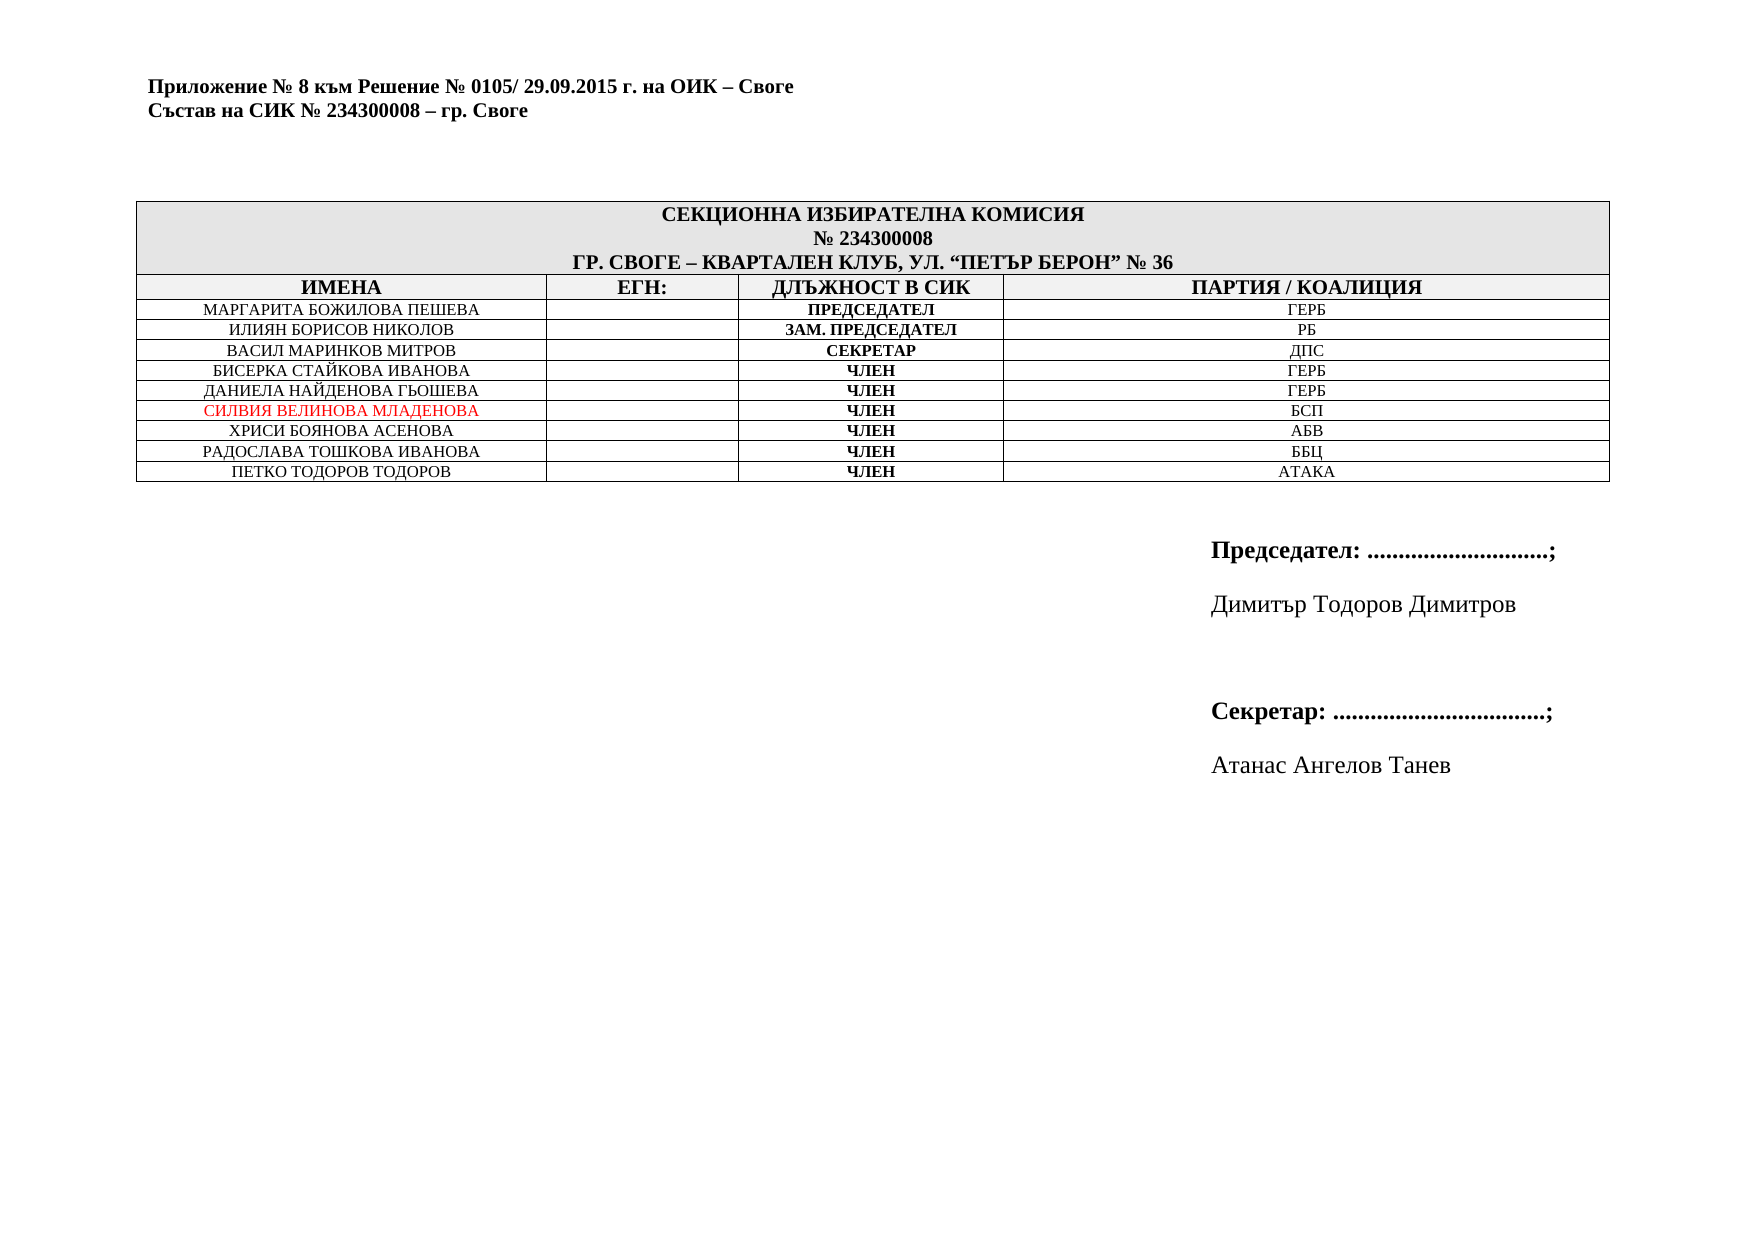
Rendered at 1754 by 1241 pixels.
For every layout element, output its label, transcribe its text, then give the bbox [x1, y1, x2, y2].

table_cell ББЦ [1004, 441, 1609, 461]
table_cell ДПС [1004, 340, 1609, 359]
table_cell МАРГАРИТА БОЖИЛОВА ПЕШЕВА [137, 300, 546, 319]
table_cell БИСЕРКА СТАЙКОВА ИВАНОВА [137, 361, 546, 380]
table_cell ЗАМ. ПРЕДСЕДАТЕЛ [739, 320, 1003, 339]
table_cell АТАКА [1004, 462, 1609, 481]
table_cell [547, 340, 738, 359]
table_cell РАДОСЛАВА ТОШКОВА ИВАНОВА [137, 441, 546, 461]
table_cell ЧЛЕН [739, 421, 1003, 440]
table_cell [547, 320, 738, 339]
table_cell ЧЛЕН [739, 441, 1003, 461]
table_header СЕКЦИОННА ИЗБИРАТЕЛНА КОМИСИЯ № 234300008 ГР. СВОГЕ – КВАРТАЛЕН КЛУБ, УЛ. “ПЕТЪР БЕРОН” № 36 [137, 202, 1609, 274]
table_cell АБВ [1004, 421, 1609, 440]
table_cell ИЛИЯН БОРИСОВ НИКОЛОВ [137, 320, 546, 339]
text Атанас Ангелов Танев [1211, 750, 1606, 779]
table_cell ВАСИЛ МАРИНКОВ МИТРОВ [137, 340, 546, 359]
table_cell ХРИСИ БОЯНОВА АСЕНОВА [137, 421, 546, 440]
table_cell ЧЛЕН [739, 462, 1003, 481]
text Секретар: ..................................; [1211, 696, 1606, 725]
table_cell [547, 421, 738, 440]
table_cell ДАНИЕЛА НАЙДЕНОВА ГЬОШЕВА [137, 381, 546, 400]
table_cell [547, 462, 738, 481]
table_cell [547, 381, 738, 400]
table_cell РБ [1004, 320, 1609, 339]
table_cell [547, 441, 738, 461]
text Председател: .............................; [1211, 535, 1606, 564]
text Димитър Тодоров Димитров [1211, 589, 1606, 617]
table_cell ПРЕДСЕДАТЕЛ [739, 300, 1003, 319]
table_cell ПЕТКО ТОДОРОВ ТОДОРОВ [137, 462, 546, 481]
table_cell ДЛЪЖНОСТ В СИК [739, 275, 1003, 299]
table_cell СИЛВИЯ ВЕЛИНОВА МЛАДЕНОВА [137, 401, 546, 420]
table_cell ИМЕНА [137, 275, 546, 299]
table_cell ГЕРБ [1004, 381, 1609, 400]
table_cell БСП [1004, 401, 1609, 420]
table_cell ГЕРБ [1004, 300, 1609, 319]
table_cell ЕГН: [547, 275, 738, 299]
table_cell ЧЛЕН [739, 361, 1003, 380]
table_cell [547, 300, 738, 319]
table_cell [547, 361, 738, 380]
table_cell ГЕРБ [1004, 361, 1609, 380]
table_cell ПАРТИЯ / КОАЛИЦИЯ [1004, 275, 1609, 299]
table_cell [547, 401, 738, 420]
table_cell СЕКРЕТАР [739, 340, 1003, 359]
table_cell ЧЛЕН [739, 401, 1003, 420]
table_cell ЧЛЕН [739, 381, 1003, 400]
